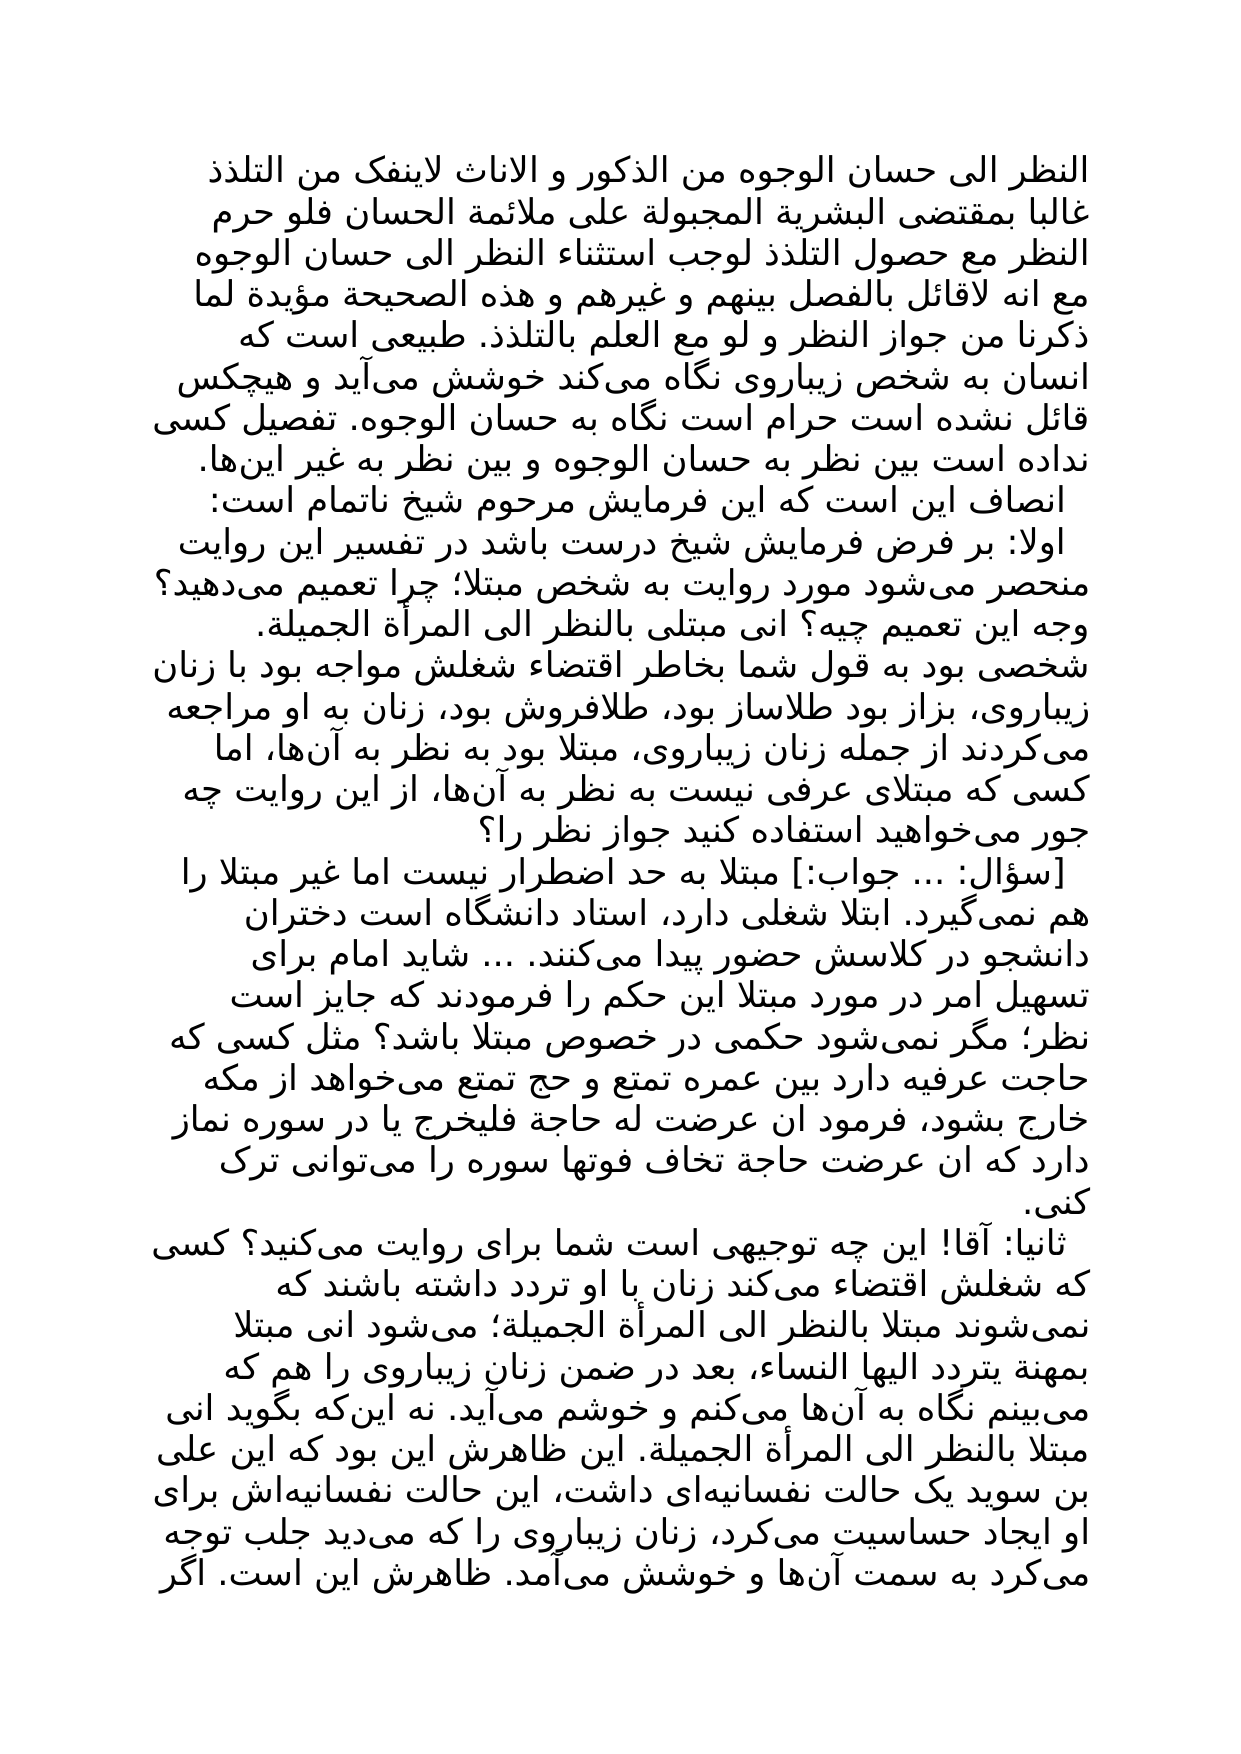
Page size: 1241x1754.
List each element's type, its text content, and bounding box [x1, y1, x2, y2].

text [150, 150, 1090, 480]
text انصاف این است که این فرمایش مرحوم شیخ ناتمام است: [150, 480, 1090, 521]
text اولا: بر فرض فرمایش شیخ درست باشد در تفسیر این روایت منحصر می‌‌شود مورد روایت به شخص مبتلا؛ چرا تعمیم می‌‌دهید؟ وجه این تعمیم چیه؟ انی مبتلی بالنظر الی المرأة الجمیلة. شخصی بود به قول شما بخاطر اقتضاء شغلش مواجه بود با زنان زیباروی، ‌بزاز بود طلاساز بود، طلافروش بود، ‌زنان به او مراجعه می‌‌کردند از جمله زنان زیباروی، مبتلا بود به نظر به آن‌ها، اما کسی که مبتلای عرفی نیست به نظر به آن‌ها، ‌از این روایت چه جور می‌‌خواهید استفاده کنید جواز نظر را؟ [150, 521, 1090, 851]
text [150, 1222, 1090, 1594]
text [سؤال: ... جواب:] مبتلا به حد اضطرار نیست اما غیر مبتلا را هم نمی‌گیرد. ابتلا شغلی دارد، ‌استاد دانشگاه است دختران دانشجو در کلاسش حضور پیدا می‌‌کنند. ... شاید امام برای تسهیل امر در مورد مبتلا این حکم را فرمودند که جایز است نظر؛ مگر نمی‌شود حکمی در خصوص مبتلا باشد؟ مثل کسی که حاجت عرفیه دارد بین عمره تمتع و حج تمتع می‌‌خواهد از مکه خارج بشود، فرمود ان عرضت له حاجة فلیخرج یا در سوره نماز دارد که ان عرضت حاجة تخاف فوتها سوره را می‌‌توانی ترک کنی. [150, 851, 1090, 1222]
